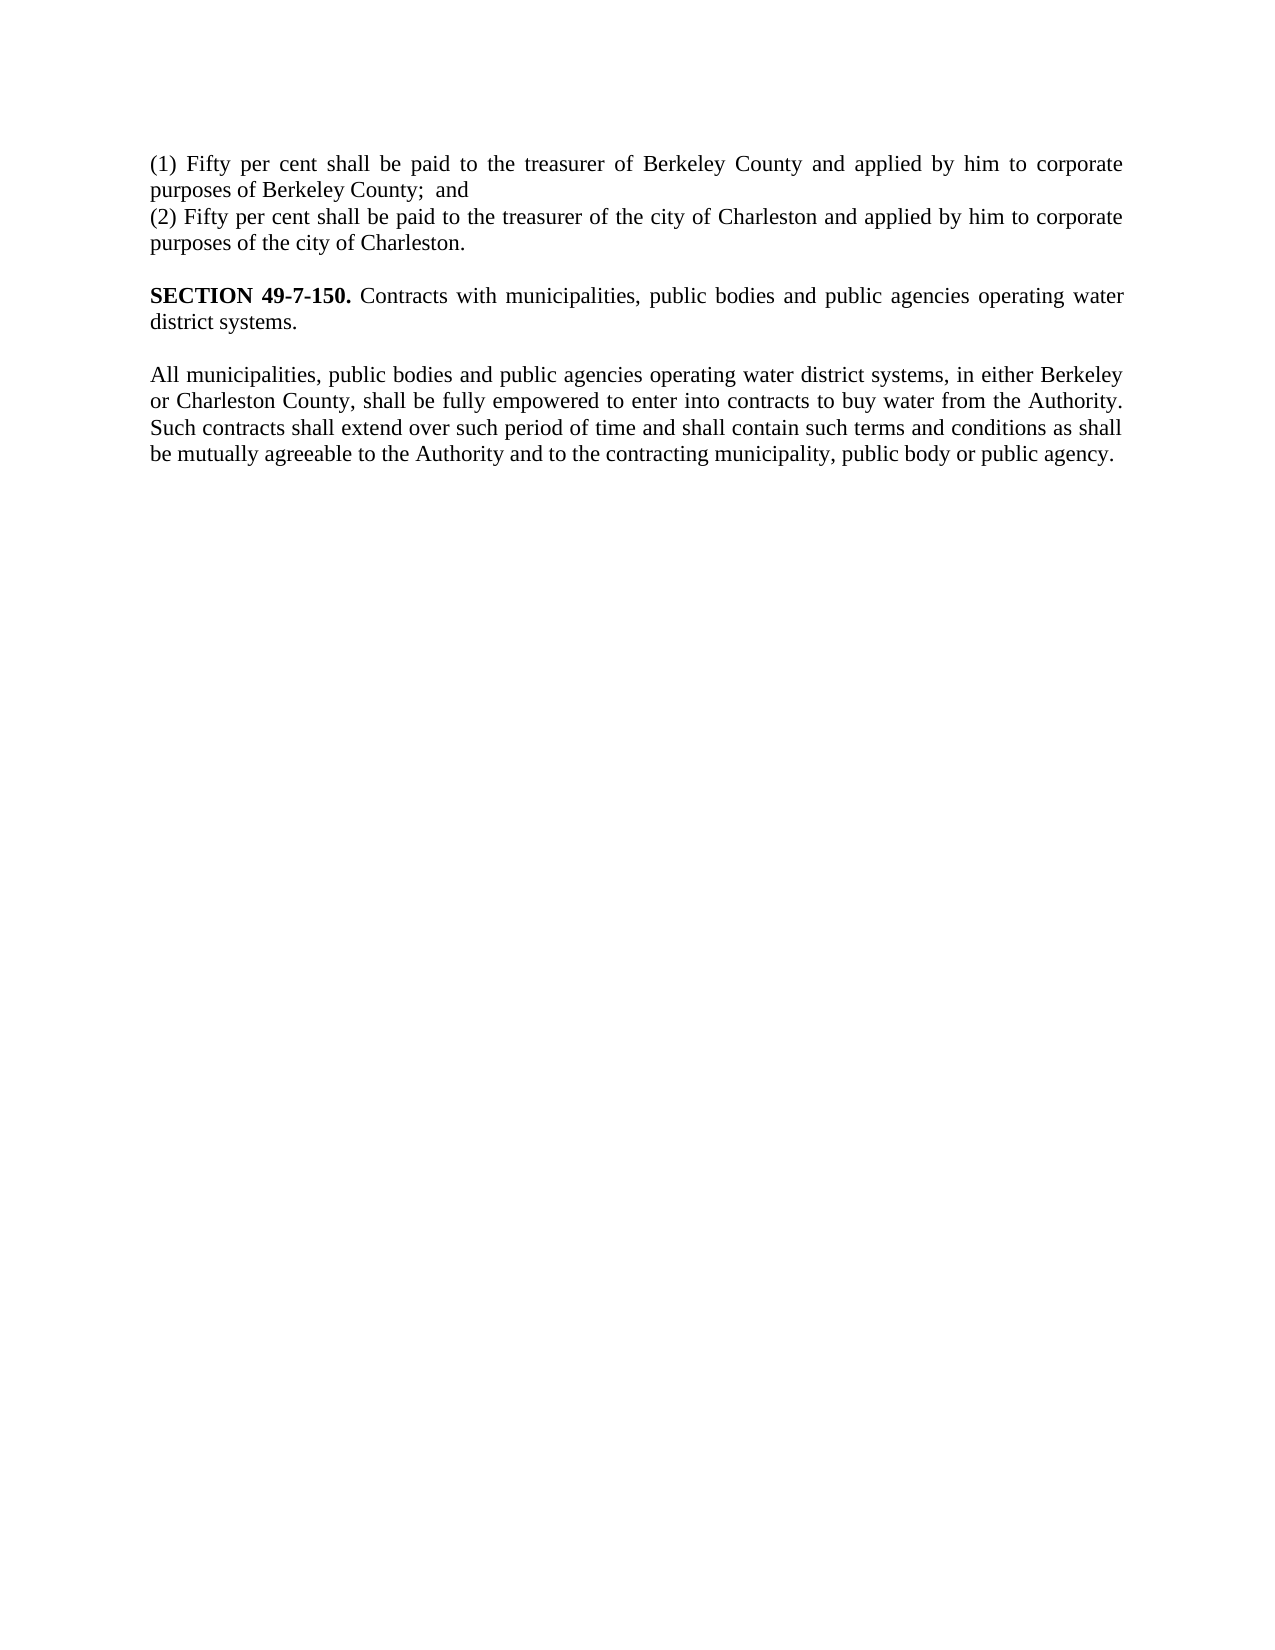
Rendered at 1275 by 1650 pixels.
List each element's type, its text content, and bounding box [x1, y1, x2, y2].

text (2) Fifty per cent shall be paid to the treasurer of the city of Charleston and applied by him to corporate purposes of the city of Charleston. [150, 203, 1125, 255]
text All municipalities, public bodies and public agencies operating water district systems, in either Berkeley or Charleston County, shall be fully empowered to enter into contracts to buy water from the Authority. Such contracts shall extend over such period of time and shall contain such terms and conditions as shall be mutually agreeable to the Authority and to the contracting municipality, public body or public agency. [150, 361, 1125, 466]
text SECTION 49-7-150. Contracts with municipalities, public bodies and public agencies operating water district systems. [150, 282, 1125, 334]
text (1) Fifty per cent shall be paid to the treasurer of Berkeley County and applied by him to corporate purposes of Berkeley County; and [150, 150, 1125, 203]
